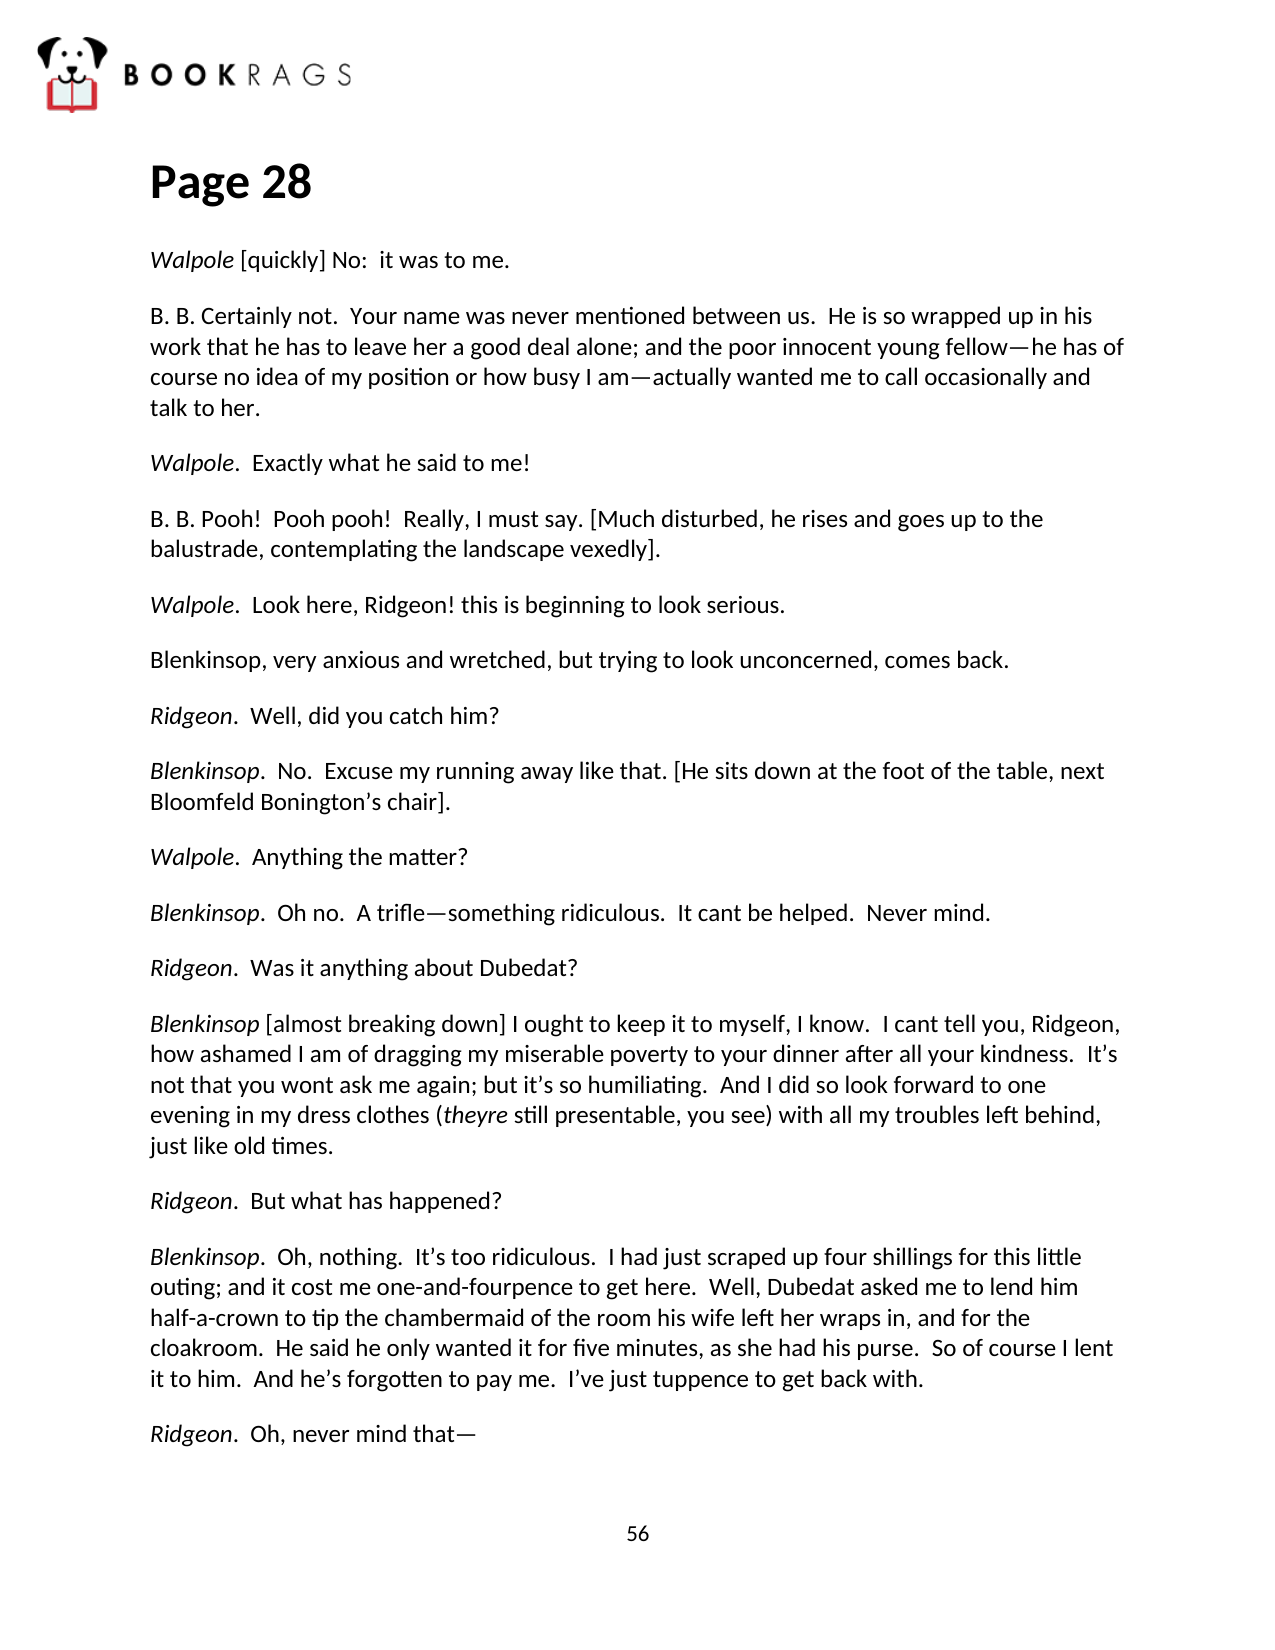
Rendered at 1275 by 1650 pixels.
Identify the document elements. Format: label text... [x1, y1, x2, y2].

text Ridgeon. But what has happened? [150, 1186, 1125, 1216]
text Page 28 [150, 150, 1125, 211]
text Ridgeon. Well, did you catch him? [150, 700, 1125, 730]
text Ridgeon. Oh, never mind that—­ [150, 1419, 1125, 1449]
text Blenkinsop, very anxious and wretched, but trying to look unconcerned, comes back. [150, 644, 1125, 675]
text Blenkinsop [almost breaking down] I ought to keep it to myself, I know. I cant tell you, Ridgeon, how ashamed I am of dragging my miserable poverty to your dinner after all your kindness. It’s not that you wont ask me again; but it’s so humiliating. And I did so look forward to one evening in my dress clothes (theyre still presentable, you see) with all my troubles left behind, just like old times. [150, 1008, 1125, 1161]
text Ridgeon. Was it anything about Dubedat? [150, 952, 1125, 983]
text Walpole [quickly] No: it was to me. [150, 244, 1125, 275]
text Blenkinsop. Oh, nothing. It’s too ridiculous. I had just scraped up four shillings for this little outing; and it cost me one-and-fourpence to get here. Well, Dubedat asked me to lend him half-a-crown to tip the chambermaid of the room his wife left her wraps in, and for the cloakroom. He said he only wanted it for five minutes, as she had his purse. So of course I lent it to him. And he’s forgotten to pay me. I’ve just tuppence to get back with. [150, 1241, 1125, 1394]
text B. B. Certainly not. Your name was never mentioned between us. He is so wrapped up in his work that he has to leave her a good deal alone; and the poor innocent young fellow—­he has of course no idea of my position or how busy I am—­actually wanted me to call occasionally and talk to her. [150, 300, 1125, 422]
text Walpole. Look here, Ridgeon! this is beginning to look serious. [150, 589, 1125, 619]
text Walpole. Exactly what he said to me! [150, 447, 1125, 478]
text Blenkinsop. Oh no. A trifle—­something ridiculous. It cant be helped. Never mind. [150, 897, 1125, 927]
picture [37, 37, 351, 113]
text Blenkinsop. No. Excuse my running away like that. [He sits down at the foot of the table, next Bloomfeld Bonington’s chair]. [150, 755, 1125, 816]
text Walpole. Anything the matter? [150, 841, 1125, 872]
text B. B. Pooh! Pooh pooh! Really, I must say. [Much disturbed, he rises and goes up to the balustrade, contemplating the landscape vexedly]. [150, 503, 1125, 564]
